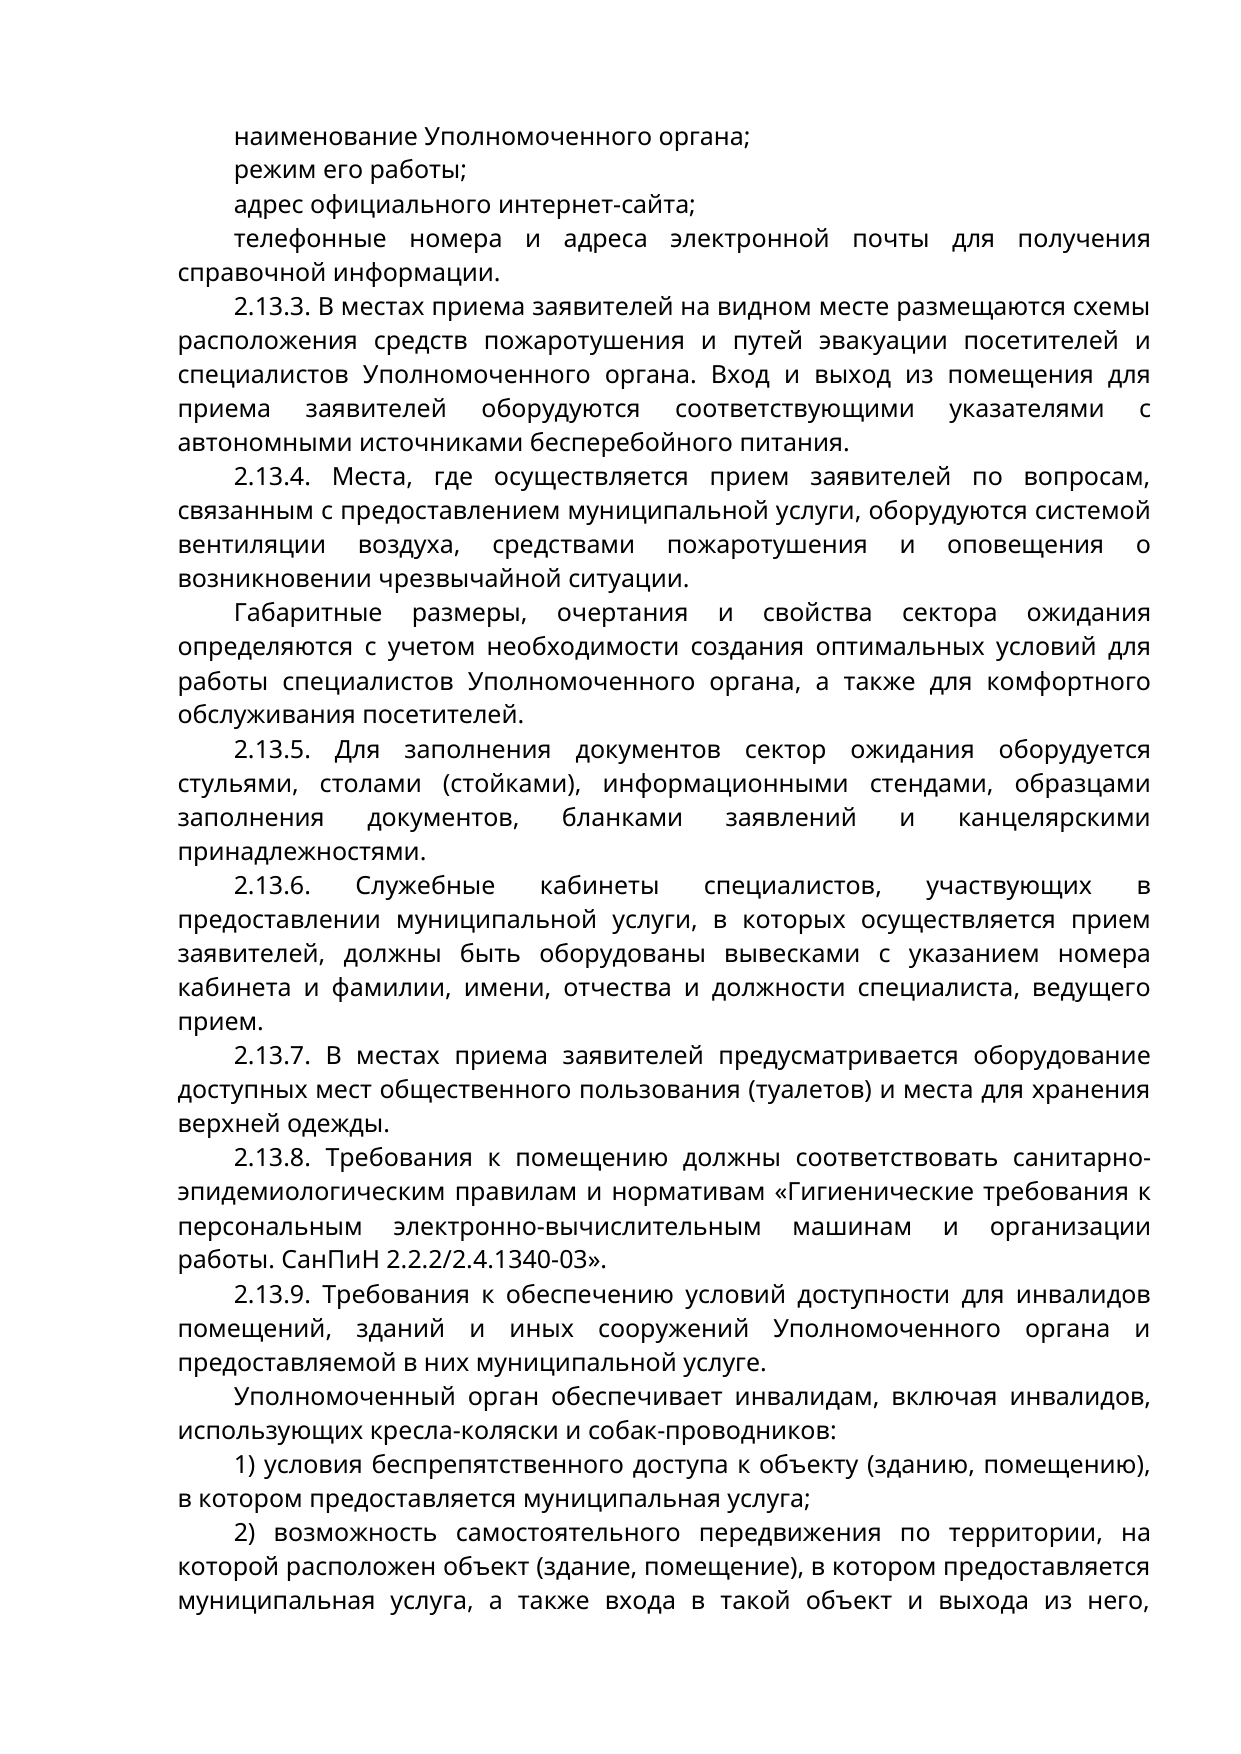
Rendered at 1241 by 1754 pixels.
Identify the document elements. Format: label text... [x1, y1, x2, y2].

text Уполномоченный орган обеспечивает инвалидам, включая инвалидов, использующих кресла-коляски и собак-проводников: [177, 1378, 1152, 1447]
text 2.13.6. Служебные кабинеты специалистов, участвующих в предоставлении муниципальной услуги, в которых осуществляется прием заявителей, должны быть оборудованы вывесками с указанием номера кабинета и фамилии, имени, отчества и должности специалиста, ведущего прием. [177, 867, 1152, 1038]
text 2.13.9. Требования к обеспечению условий доступности для инвалидов помещений, зданий и иных сооружений Уполномоченного органа и предоставляемой в них муниципальной услуге. [177, 1276, 1152, 1378]
text наименование Уполномоченного органа; [177, 118, 1152, 152]
text 2.13.3. В местах приема заявителей на видном месте размещаются схемы расположения средств пожаротушения и путей эвакуации посетителей и специалистов Уполномоченного органа. Вход и выход из помещения для приема заявителей оборудуются соответствующими указателями с автономными источниками бесперебойного питания. [177, 288, 1152, 459]
text адрес официального интернет-сайта; [177, 186, 1152, 220]
text 2.13.4. Места, где осуществляется прием заявителей по вопросам, связанным с предоставлением муниципальной услуги, оборудуются системой вентиляции воздуха, средствами пожаротушения и оповещения о возникновении чрезвычайной ситуации. [177, 459, 1152, 595]
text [177, 1515, 1152, 1617]
text режим его работы; [177, 152, 1152, 186]
text Габаритные размеры, очертания и свойства сектора ожидания определяются с учетом необходимости создания оптимальных условий для работы специалистов Уполномоченного органа, а также для комфортного обслуживания посетителей. [177, 595, 1152, 731]
text телефонные номера и адреса электронной почты для получения справочной информации. [177, 220, 1152, 288]
text 2.13.5. Для заполнения документов сектор ожидания оборудуется стульями, столами (стойками), информационными стендами, образцами заполнения документов, бланками заявлений и канцелярскими принадлежностями. [177, 731, 1152, 867]
text 2.13.7. В местах приема заявителей предусматривается оборудование доступных мест общественного пользования (туалетов) и места для хранения верхней одежды. [177, 1038, 1152, 1140]
text 1) условия беспрепятственного доступа к объекту (зданию, помещению), в котором предоставляется муниципальная услуга; [177, 1447, 1152, 1515]
text 2.13.8. Требования к помещению должны соответствовать санитарно-эпидемиологическим правилам и нормативам «Гигиенические требования к персональным электронно-вычислительным машинам и организации работы. СанПиН 2.2.2/2.4.1340-03». [177, 1140, 1152, 1276]
